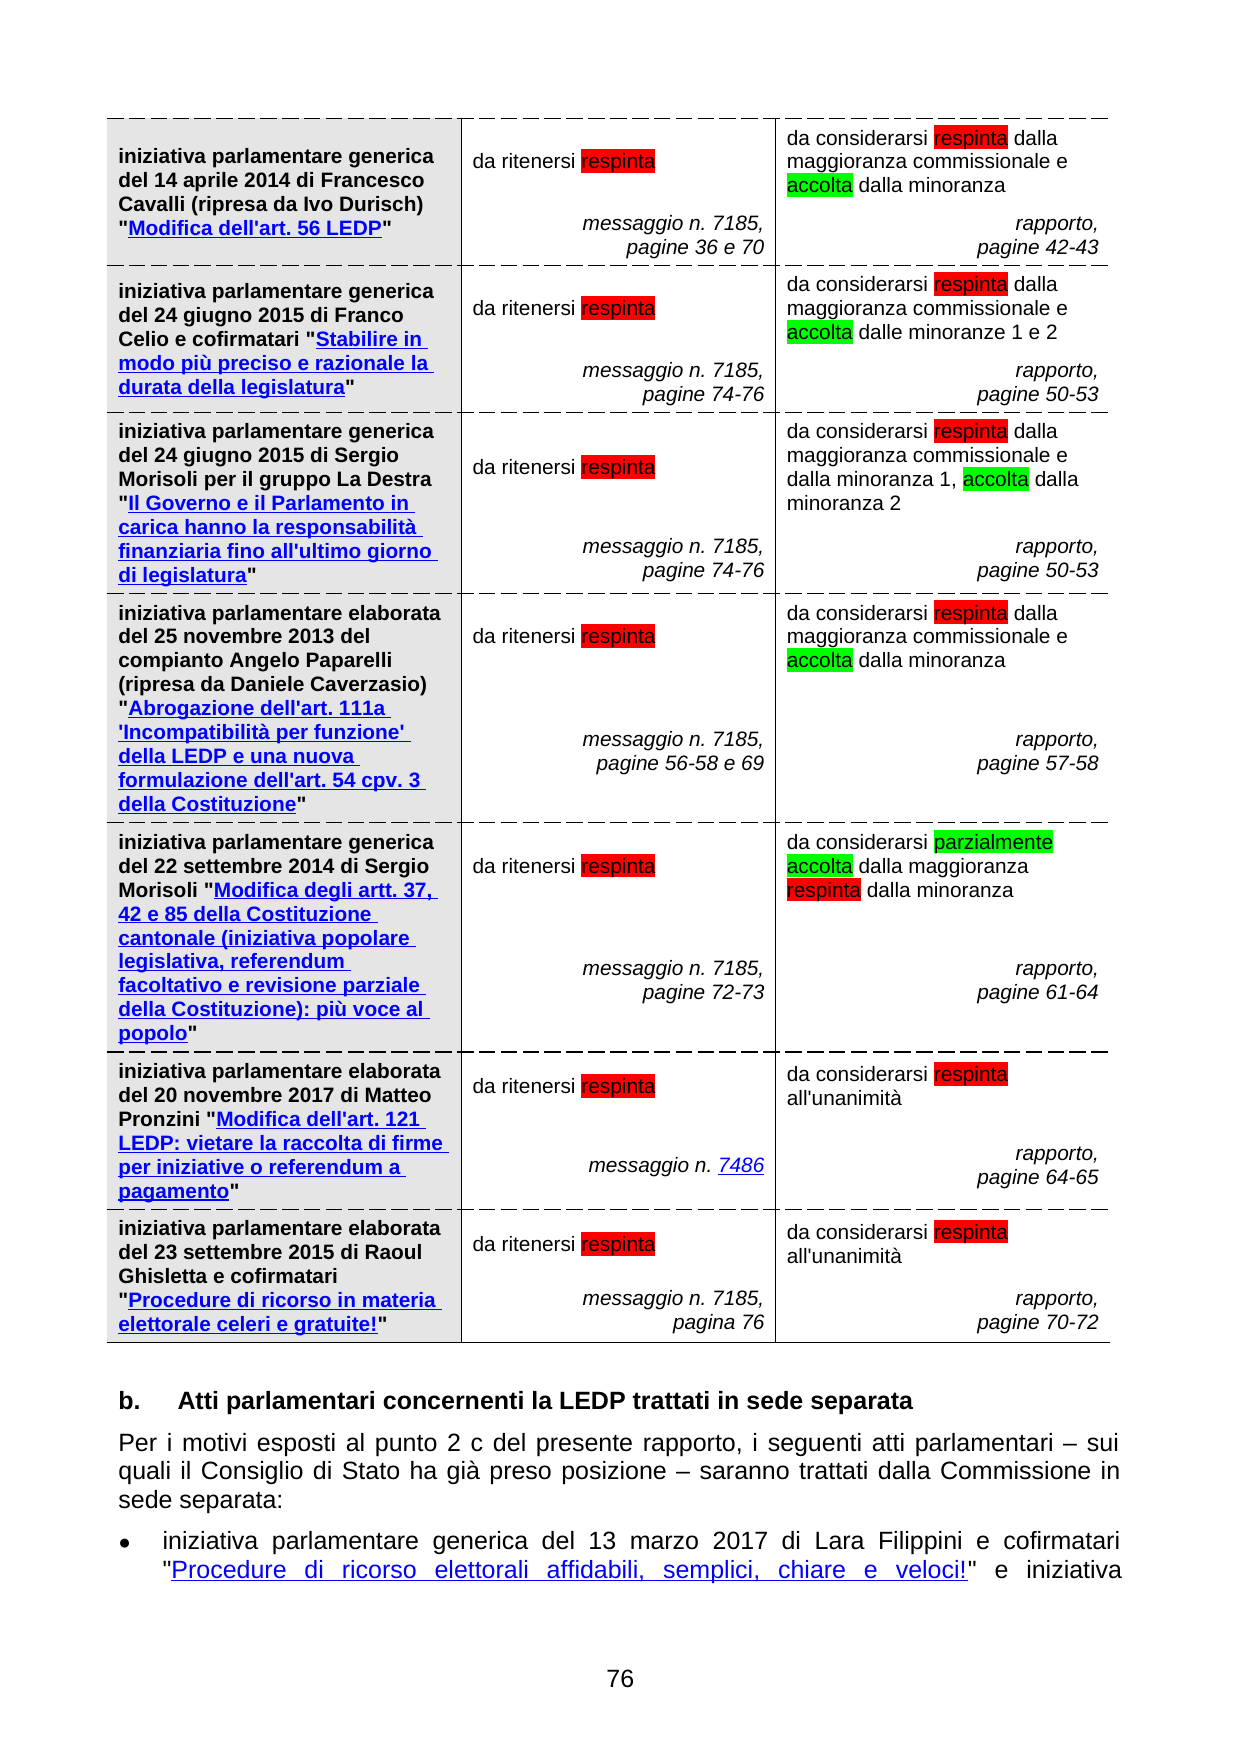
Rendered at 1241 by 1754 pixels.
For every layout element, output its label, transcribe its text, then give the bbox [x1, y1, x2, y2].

table_cell messaggio n. 7486 [462, 1120, 775, 1209]
table_cell rapporto, pagine 50-53 [776, 350, 1110, 412]
table_cell da considerarsi respinta all'unanimità [776, 1051, 1110, 1120]
table_cell da ritenersi respinta [462, 1051, 775, 1120]
table_cell iniziativa parlamentare generica del 24 giugno 2015 di Franco Celio e cofirmatari "Stabilire in modo più preciso e razionale la durata della legislatura" [107, 265, 461, 412]
table_header da ritenersi respinta [462, 118, 775, 203]
table_header iniziativa parlamentare generica del 14 aprile 2014 di Francesco Cavalli (ripresa da Ivo Durisch) "Modifica dell'art. 56 LEDP" [107, 118, 461, 265]
table_cell messaggio n. 7185, pagine 74-76 [462, 521, 775, 593]
table_cell messaggio n. 7185, pagina 76 [462, 1277, 775, 1342]
table_cell rapporto, pagine 57-58 [776, 679, 1110, 822]
table_cell da considerarsi parzialmente accolta dalla maggioranza respinta dalla minoranza [776, 822, 1110, 908]
table_cell da ritenersi respinta [462, 412, 775, 521]
table_cell iniziativa parlamentare generica del 24 giugno 2015 di Sergio Morisoli per il gruppo La Destra "Il Governo e il Parlamento in carica hanno la responsabilità finanziaria fino all'ultimo giorno di legislatura" [107, 412, 461, 593]
table_cell messaggio n. 7185, pagine 72-73 [462, 908, 775, 1051]
table_cell rapporto, pagine 61-64 [776, 908, 1110, 1051]
table_cell rapporto, pagine 70-72 [776, 1277, 1110, 1342]
table_cell da considerarsi respinta all'unanimità [776, 1209, 1110, 1277]
table_cell da ritenersi respinta [462, 593, 775, 678]
table_cell iniziativa parlamentare elaborata del 20 novembre 2017 di Matteo Pronzini "Modifica dell'art. 121 LEDP: vietare la raccolta di firme per iniziative o referendum a pagamento" [107, 1051, 461, 1209]
table_cell da ritenersi respinta [462, 265, 775, 350]
table_cell da considerarsi respinta dalla maggioranza commissionale e dalla minoranza 1, accolta dalla minoranza 2 [776, 412, 1110, 521]
table_cell da ritenersi respinta [462, 1209, 775, 1277]
table_cell da considerarsi respinta dalla maggioranza commissionale e accolta dalla minoranza [776, 593, 1110, 678]
table_cell iniziativa parlamentare elaborata del 23 settembre 2015 di Raoul Ghisletta e cofirmatari "Procedure di ricorso in materia elettorale celeri e gratuite!" [107, 1209, 461, 1342]
table_cell rapporto, pagine 50-53 [776, 521, 1110, 593]
table_header da considerarsi respinta dalla maggioranza commissionale e accolta dalla minoranza [776, 118, 1110, 203]
table_cell da considerarsi respinta dalla maggioranza commissionale e accolta dalle minoranze 1 e 2 [776, 265, 1110, 350]
table_cell da ritenersi respinta [462, 822, 775, 908]
table_cell messaggio n. 7185, pagine 74-76 [462, 350, 775, 412]
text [118, 1526, 1122, 1584]
subtitle b. Atti parlamentari concernenti la LEDP trattati in sede separata [118, 1386, 1122, 1415]
text Per i motivi esposti al punto 2 c del presente rapporto, i seguenti atti parlamentari – sui quali il Consiglio di Stato ha già preso posizione – saranno trattati dalla Commissione in sede separata: [118, 1427, 1122, 1514]
table_cell rapporto, pagine 42-43 [776, 204, 1110, 265]
table_cell messaggio n. 7185, pagine 56-58 e 69 [462, 679, 775, 822]
table_cell messaggio n. 7185, pagine 36 e 70 [462, 204, 775, 265]
table_cell iniziativa parlamentare generica del 22 settembre 2014 di Sergio Morisoli "Modifica degli artt. 37, 42 e 85 della Costituzione cantonale (iniziativa popolare legislativa, referendum facoltativo e revisione parziale della Costituzione): più voce al popolo" [107, 822, 461, 1051]
table_cell rapporto, pagine 64-65 [776, 1120, 1110, 1209]
table_cell iniziativa parlamentare elaborata del 25 novembre 2013 del compianto Angelo Paparelli (ripresa da Daniele Caverzasio) "Abrogazione dell'art. 111a 'Incompatibilità per funzione' della LEDP e una nuova formulazione dell'art. 54 cpv. 3 della Costituzione" [107, 593, 461, 822]
